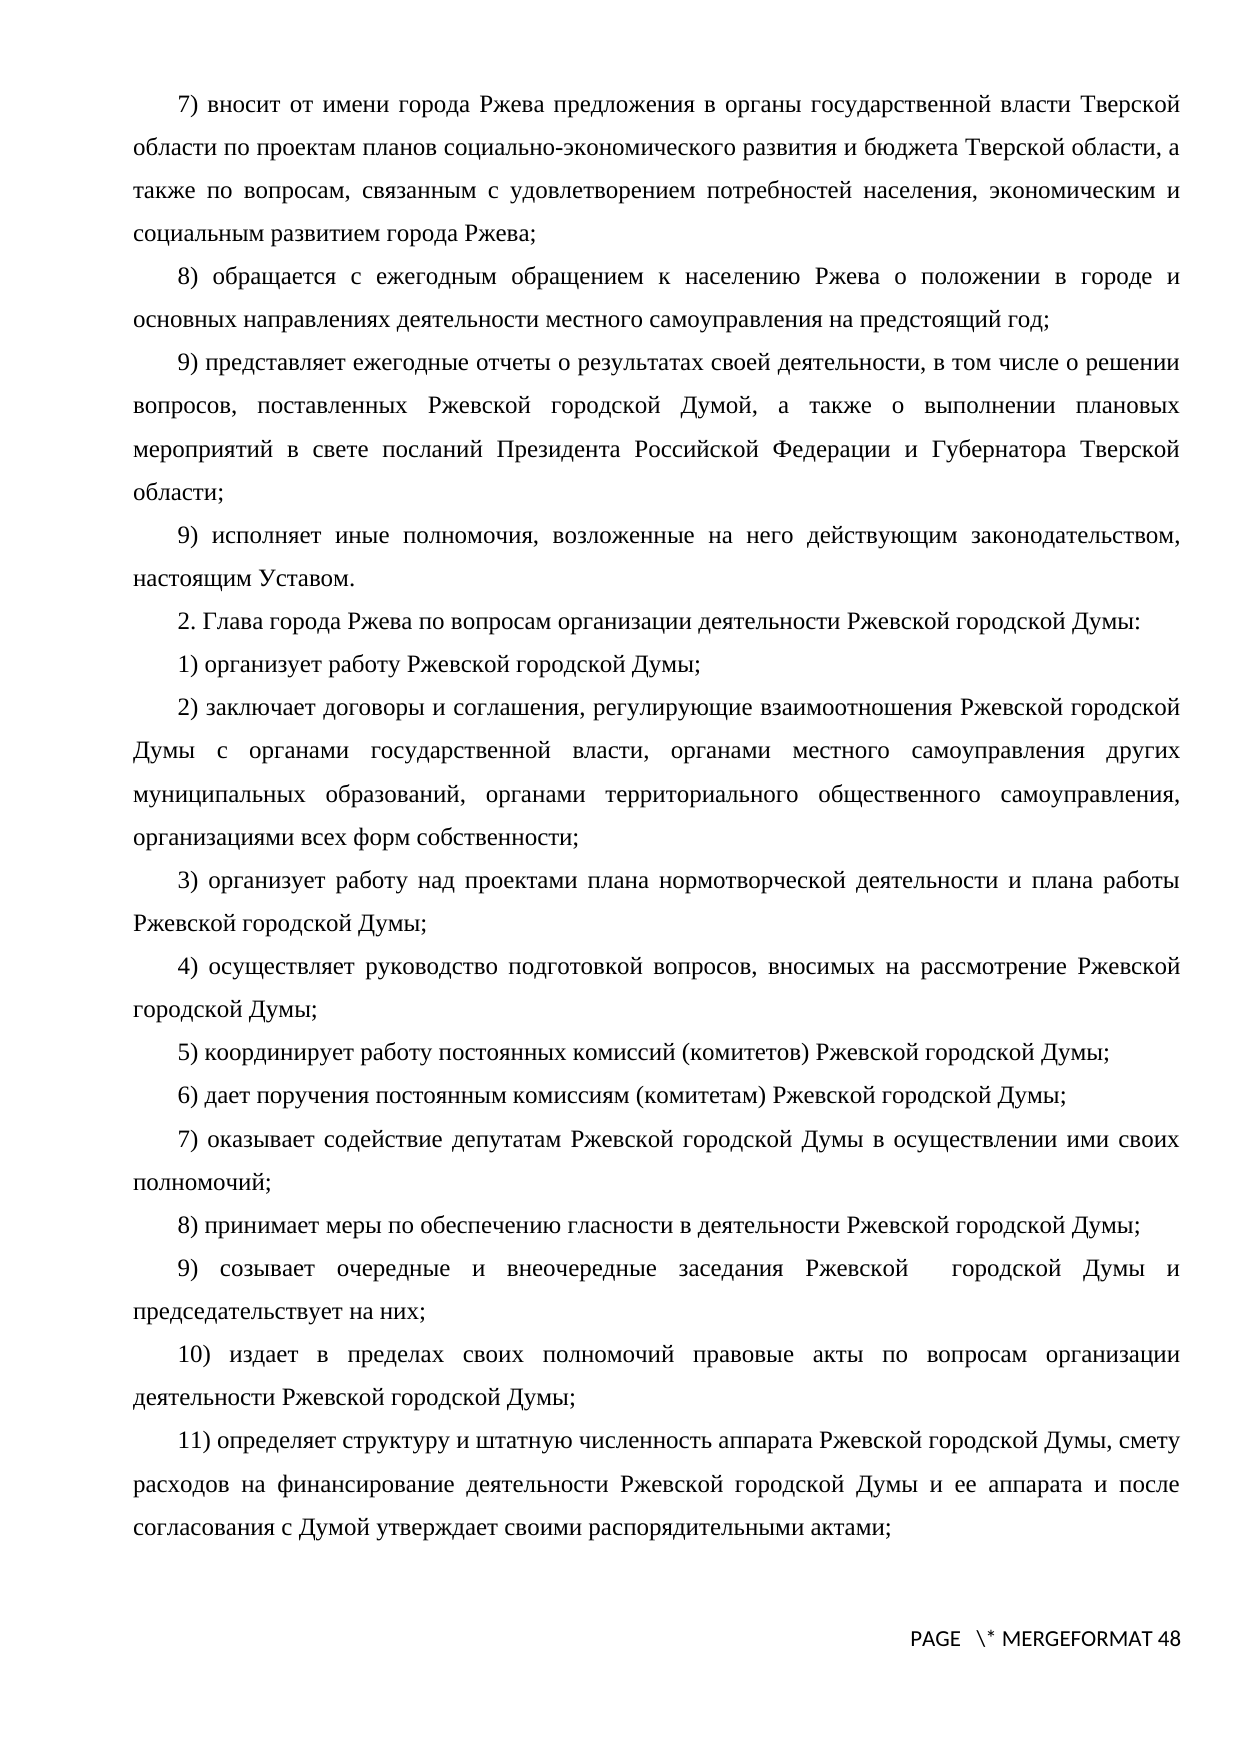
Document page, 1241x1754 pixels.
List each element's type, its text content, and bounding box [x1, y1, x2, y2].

text 8) принимает меры по обеспечению гласности в деятельности Ржевской городской Думы; [133, 1210, 1181, 1239]
text 1) организует работу Ржевской городской Думы; [133, 649, 1181, 678]
text 10) издает в пределах своих полномочий правовые акты по вопросам организации деятельности Ржевской городской Думы; [133, 1339, 1181, 1411]
text 8) обращается с ежегодным обращением к населению Ржева о положении в городе и основных направлениях деятельности местного самоуправления на предстоящий год; [133, 261, 1181, 333]
text 4) осуществляет руководство подготовкой вопросов, вносимых на рассмотрение Ржевской городской Думы; [133, 951, 1181, 1023]
text 6) дает поручения постоянным комиссиям (комитетам) Ржевской городской Думы; [133, 1081, 1181, 1109]
text 3) организует работу над проектами плана нормотворческой деятельности и плана работы Ржевской городской Думы; [133, 865, 1181, 937]
text 7) вносит от имени города Ржева предложения в органы государственной власти Тверской области по проектам планов социально-экономического развития и бюджета Тверской области, а также по вопросам, связанным с удовлетворением потребностей населения, экономическим и социальным развитием города Ржева; [133, 89, 1181, 247]
text 7) оказывает содействие депутатам Ржевской городской Думы в осуществлении ими своих полномочий; [133, 1124, 1181, 1196]
text 2. Глава города Ржева по вопросам организации деятельности Ржевской городской Думы: [133, 606, 1181, 635]
text 9) исполняет иные полномочия, возложенные на него действующим законодательством, настоящим Уставом. [133, 520, 1181, 592]
text 9) представляет ежегодные отчеты о результатах своей деятельности, в том числе о решении вопросов, поставленных Ржевской городской Думой, а также о выполнении плановых мероприятий в свете посланий Президента Российской Федерации и Губернатора Тверской области; [133, 347, 1181, 506]
text 2) заключает договоры и соглашения, регулирующие взаимоотношения Ржевской городской Думы с органами государственной власти, органами местного самоуправления других муниципальных образований, органами территориального общественного самоуправления, организациями всех форм собственности; [133, 692, 1181, 851]
text 5) координирует работу постоянных комиссий (комитетов) Ржевской городской Думы; [133, 1037, 1181, 1066]
text 11) определяет структуру и штатную численность аппарата Ржевской городской Думы, смету расходов на финансирование деятельности Ржевской городской Думы и ее аппарата и после согласования с Думой утверждает своими распорядительными актами; [133, 1426, 1181, 1541]
text 9) созывает очередные и внеочередные заседания Ржевской городской Думы и председательствует на них; [133, 1253, 1181, 1325]
